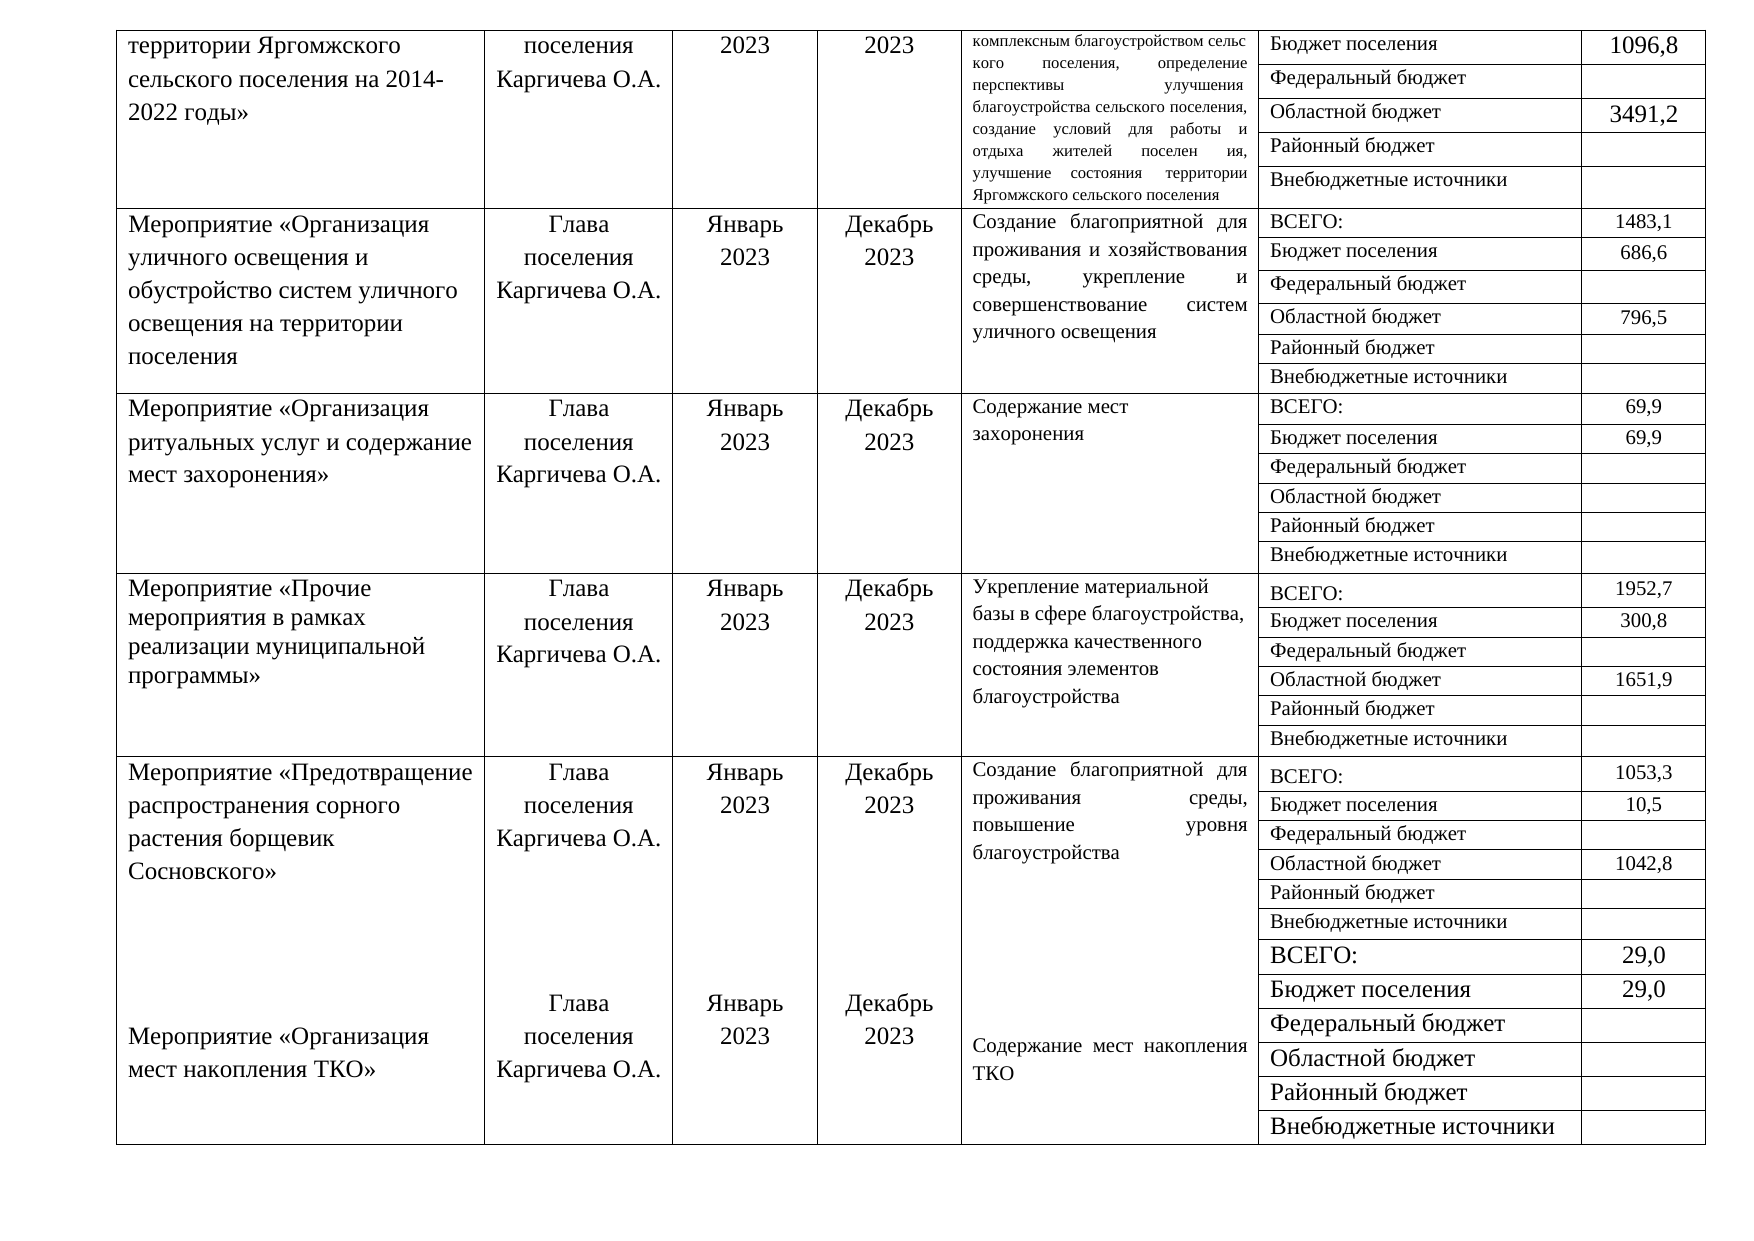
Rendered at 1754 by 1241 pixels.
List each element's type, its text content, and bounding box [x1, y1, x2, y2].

table_cell Бюджет поселения [1259, 425, 1581, 453]
table_cell [1582, 821, 1705, 849]
table_cell 29,0 [1582, 940, 1705, 973]
table_cell Глава поселения Каргичева О.А. [485, 394, 672, 572]
table_cell 69,9 [1582, 394, 1705, 424]
table_cell Укрепление материальной базы в сфере благоустройства, поддержка качественного состояния элементов благоустройства [962, 574, 1258, 756]
table_cell Внебюджетные источники [1259, 1111, 1581, 1144]
table_cell Бюджет поселения [1259, 608, 1581, 637]
table_cell Внебюджетные источники [1259, 726, 1581, 756]
table_cell [1582, 335, 1705, 363]
table_cell Областной бюджет [1259, 667, 1581, 695]
table_cell [1582, 513, 1705, 541]
table_cell [1582, 909, 1705, 939]
table_cell [1582, 1009, 1705, 1042]
table_cell Внебюджетные источники [1259, 167, 1581, 208]
table_cell [1582, 167, 1705, 208]
table_cell Создание благоприятной для проживания и хозяйствования среды, укрепление и совершенствование систем уличного освещения [962, 209, 1258, 392]
table_cell Внебюджетные источники [1259, 909, 1581, 939]
table_cell Мероприятие «Прочие мероприятия в рамках реализации муниципальной программы» [117, 574, 484, 756]
table_cell [1582, 454, 1705, 482]
table_cell Областной бюджет [1259, 850, 1581, 879]
table_cell Внебюджетные источники [1259, 542, 1581, 572]
table_cell [1582, 364, 1705, 392]
table_cell Мероприятие «Организация уличного освещения и обустройство систем уличного освещения на территории поселения [117, 209, 484, 392]
table_cell Бюджет поселения [1259, 31, 1581, 64]
table_cell Январь 2023 [673, 574, 817, 756]
table_cell Декабрь 2023 [818, 209, 961, 392]
table_cell ВСЕГО: [1259, 757, 1581, 791]
table_cell Содержание мест захоронения [962, 394, 1258, 572]
table_cell 1483,1 [1582, 209, 1705, 237]
table_cell [1582, 65, 1705, 98]
table_cell Областной бюджет [1259, 304, 1581, 334]
table_cell 796,5 [1582, 304, 1705, 334]
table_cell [962, 31, 1258, 208]
table_cell ВСЕГО: [1259, 940, 1581, 973]
table_cell Районный бюджет [1259, 335, 1581, 363]
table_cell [485, 31, 672, 208]
table_cell Федеральный бюджет [1259, 454, 1581, 482]
table_cell Федеральный бюджет [1259, 1009, 1581, 1042]
table_cell [1582, 1043, 1705, 1076]
table_cell 1952,7 [1582, 574, 1705, 607]
table_cell 1096,8 [1582, 31, 1705, 64]
table_cell [1582, 271, 1705, 303]
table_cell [117, 31, 484, 208]
table_cell Федеральный бюджет [1259, 638, 1581, 666]
table_cell [1582, 696, 1705, 725]
table_cell Мероприятие «Организация ритуальных услуг и содержание мест захоронения» [117, 394, 484, 572]
table_cell 1651,9 [1582, 667, 1705, 695]
table_cell Глава поселения Каргичева О.А. [485, 209, 672, 392]
table_cell Декабрь 2023 [818, 31, 961, 208]
table_cell Районный бюджет [1259, 1077, 1581, 1110]
table_cell [1582, 880, 1705, 908]
table_cell [1582, 1077, 1705, 1110]
table_cell [1582, 1111, 1705, 1144]
table_cell Районный бюджет [1259, 880, 1581, 908]
table_cell [1582, 726, 1705, 756]
table_cell Областной бюджет [1259, 1043, 1581, 1076]
table_cell ВСЕГО: [1259, 209, 1581, 237]
table_cell Создание благоприятной для проживания среды, повышение уровня благоустройства Содержание мест накопления ТКО [962, 757, 1258, 1144]
table_cell Мероприятие «Предотвращение распространения сорного растения борщевик Сосновского» Мероприятие «Организация мест накопления ТКО» [117, 757, 484, 1144]
table_cell Федеральный бюджет [1259, 821, 1581, 849]
table_cell Бюджет поселения [1259, 792, 1581, 820]
table_cell Внебюджетные источники [1259, 364, 1581, 392]
table_cell Январь 2023 [673, 209, 817, 392]
table_cell Районный бюджет [1259, 696, 1581, 725]
table_cell 29,0 [1582, 975, 1705, 1007]
table_cell 686,6 [1582, 238, 1705, 270]
table_cell 3491,2 [1582, 99, 1705, 132]
table_cell Федеральный бюджет [1259, 271, 1581, 303]
table_cell ВСЕГО: [1259, 394, 1581, 424]
table_cell Районный бюджет [1259, 513, 1581, 541]
table_cell Январь 2023 [673, 31, 817, 208]
table_cell Январь 2023 Январь 2023 [673, 757, 817, 1144]
table_cell 69,9 [1582, 425, 1705, 453]
table_cell Глава поселения Каргичева О.А. Глава поселения Каргичева О.А. [485, 757, 672, 1144]
table_cell [1582, 542, 1705, 572]
table_cell Федеральный бюджет [1259, 65, 1581, 98]
table_cell [1582, 638, 1705, 666]
table_cell 10,5 [1582, 792, 1705, 820]
table_cell Январь 2023 [673, 394, 817, 572]
table_cell Декабрь 2023 Декабрь 2023 [818, 757, 961, 1144]
table_cell ВСЕГО: [1259, 574, 1581, 607]
table_cell Районный бюджет [1259, 133, 1581, 166]
table_cell 1053,3 [1582, 757, 1705, 791]
table_cell [1582, 484, 1705, 512]
table_cell Областной бюджет [1259, 99, 1581, 132]
table_cell Декабрь 2023 [818, 394, 961, 572]
table_cell Бюджет поселения [1259, 238, 1581, 270]
table_cell 300,8 [1582, 608, 1705, 637]
table_cell Областной бюджет [1259, 484, 1581, 512]
table_cell Глава поселения Каргичева О.А. [485, 574, 672, 756]
table_cell Бюджет поселения [1259, 975, 1581, 1007]
table_cell 1042,8 [1582, 850, 1705, 879]
table_cell Декабрь 2023 [818, 574, 961, 756]
table_cell [1582, 133, 1705, 166]
